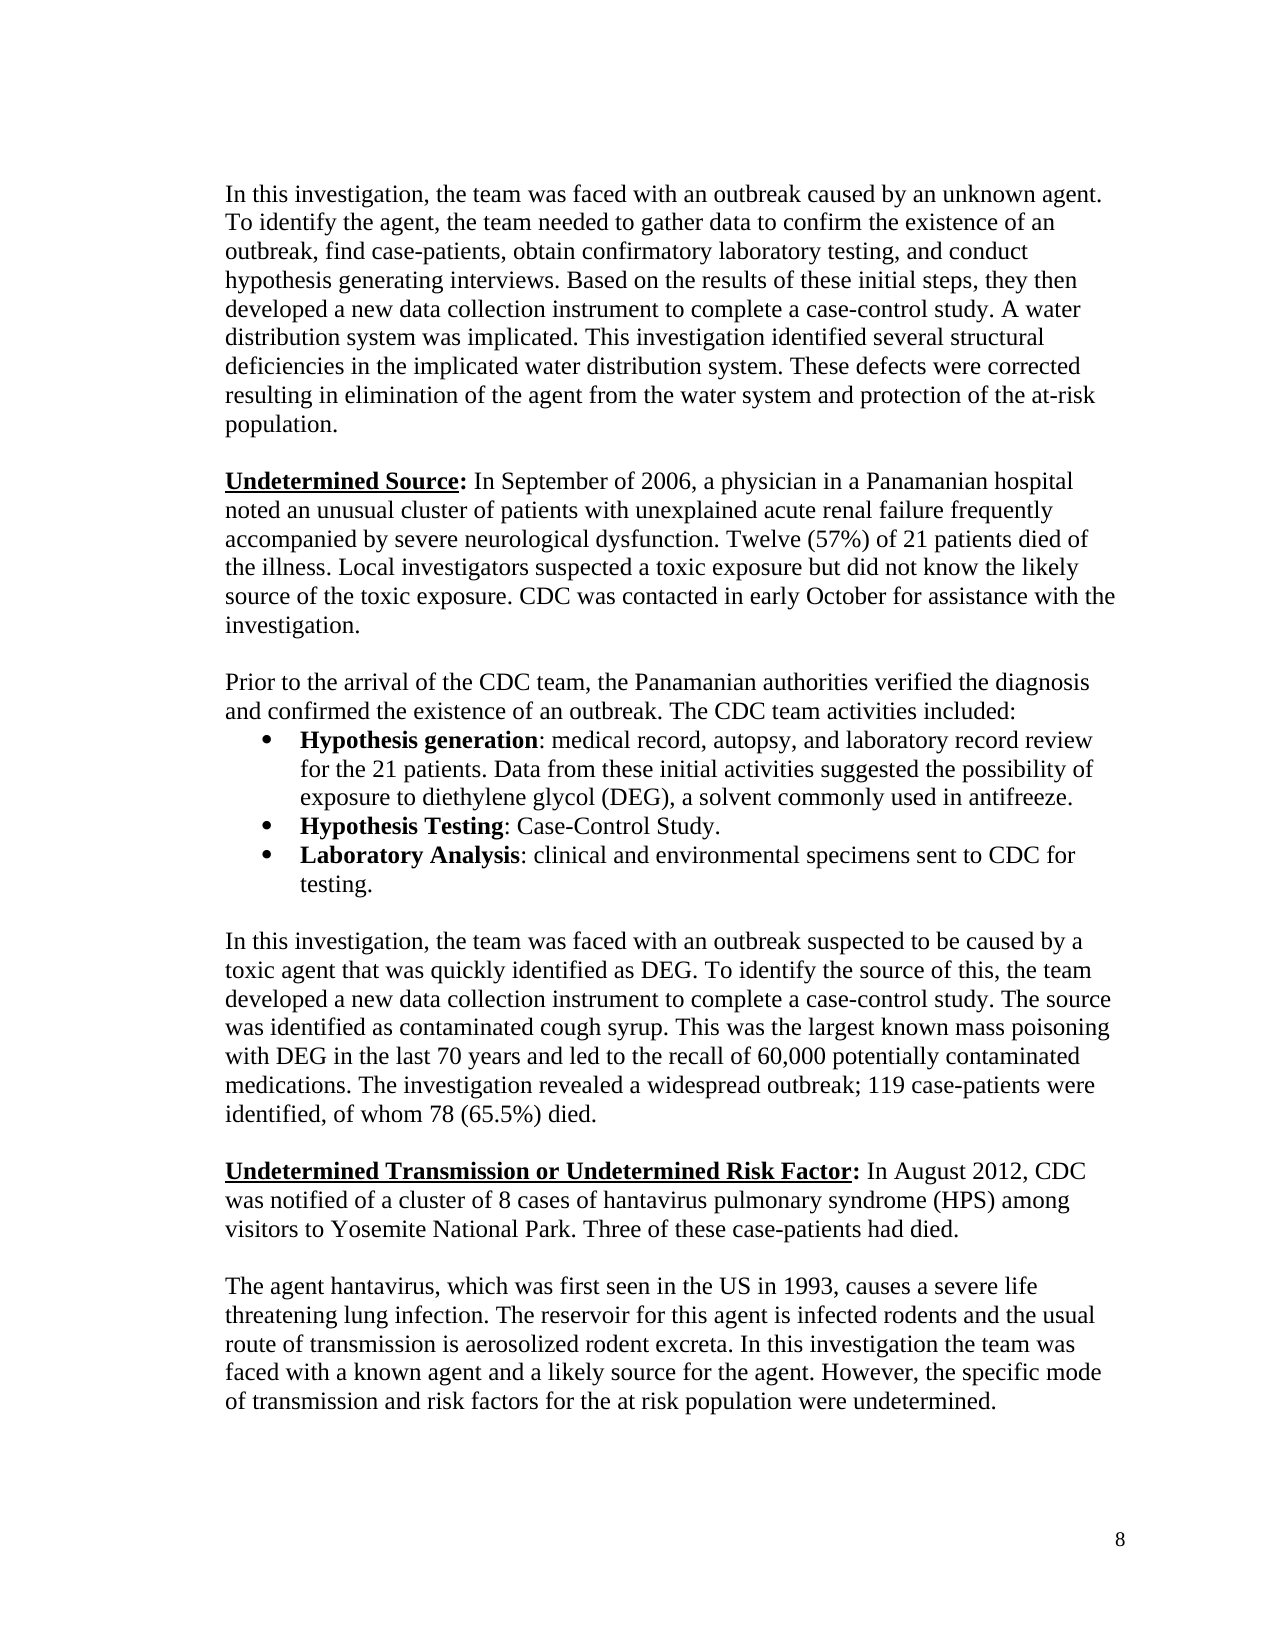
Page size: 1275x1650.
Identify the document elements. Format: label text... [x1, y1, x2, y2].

text Undetermined Transmission or Undetermined Risk Factor: In August 2012, CDC was notified of a cluster of 8 cases of hantavirus pulmonary syndrome (HPS) among visitors to Yosemite National Park. Three of these case-patients had died. [225, 1156, 1125, 1242]
text Prior to the arrival of the CDC team, the Panamanian authorities verified the diagnosis and confirmed the existence of an outbreak. The CDC team activities included: [225, 667, 1125, 725]
text Undetermined Source: In September of 2006, a physician in a Panamanian hospital noted an unusual cluster of patients with unexplained acute renal failure frequently accompanied by severe neurological dysfunction. Twelve (57%) of 21 patients died of the illness. Local investigators suspected a toxic exposure but did not know the likely source of the toxic exposure. CDC was contacted in early October for assistance with the investigation. [225, 466, 1125, 639]
text The agent hantavirus, which was first seen in the US in 1993, causes a severe life threatening lung infection. The reservoir for this agent is infected rodents and the usual route of transmission is aerosolized rodent excreta. In this investigation the team was faced with a known agent and a likely source for the agent. However, the specific mode of transmission and risk factors for the at risk population were undetermined. [225, 1271, 1125, 1415]
text In this investigation, the team was faced with an outbreak caused by an unknown agent. To identify the agent, the team needed to gather data to confirm the existence of an outbreak, find case-patients, obtain confirmatory laboratory testing, and conduct hypothesis generating interviews. Based on the results of these initial steps, they then developed a new data collection instrument to complete a case-control study. A water distribution system was implicated. This investigation identified several structural deficiencies in the implicated water distribution system. These defects were corrected resulting in elimination of the agent from the water system and protection of the at-risk population. [225, 179, 1125, 437]
text In this investigation, the team was faced with an outbreak suspected to be caused by a toxic agent that was quickly identified as DEG. To identify the source of this, the team developed a new data collection instrument to complete a case-control study. The source was identified as contaminated cough syrup. This was the largest known mass poisoning with DEG in the last 70 years and led to the recall of 60,000 potentially contaminated medications. The investigation revealed a widespread outbreak; 119 case-patients were identified, of whom 78 (65.5%) died. [225, 926, 1125, 1127]
list Hypothesis Testing: Case-Control Study. [262, 811, 1125, 840]
list Laboratory Analysis: clinical and environmental specimens sent to CDC for testing. [262, 840, 1125, 897]
list Hypothesis generation: medical record, autopsy, and laboratory record review for the 21 patients. Data from these initial activities suggested the possibility of exposure to diethylene glycol (DEG), a solvent commonly used in antifreeze. [262, 725, 1125, 811]
